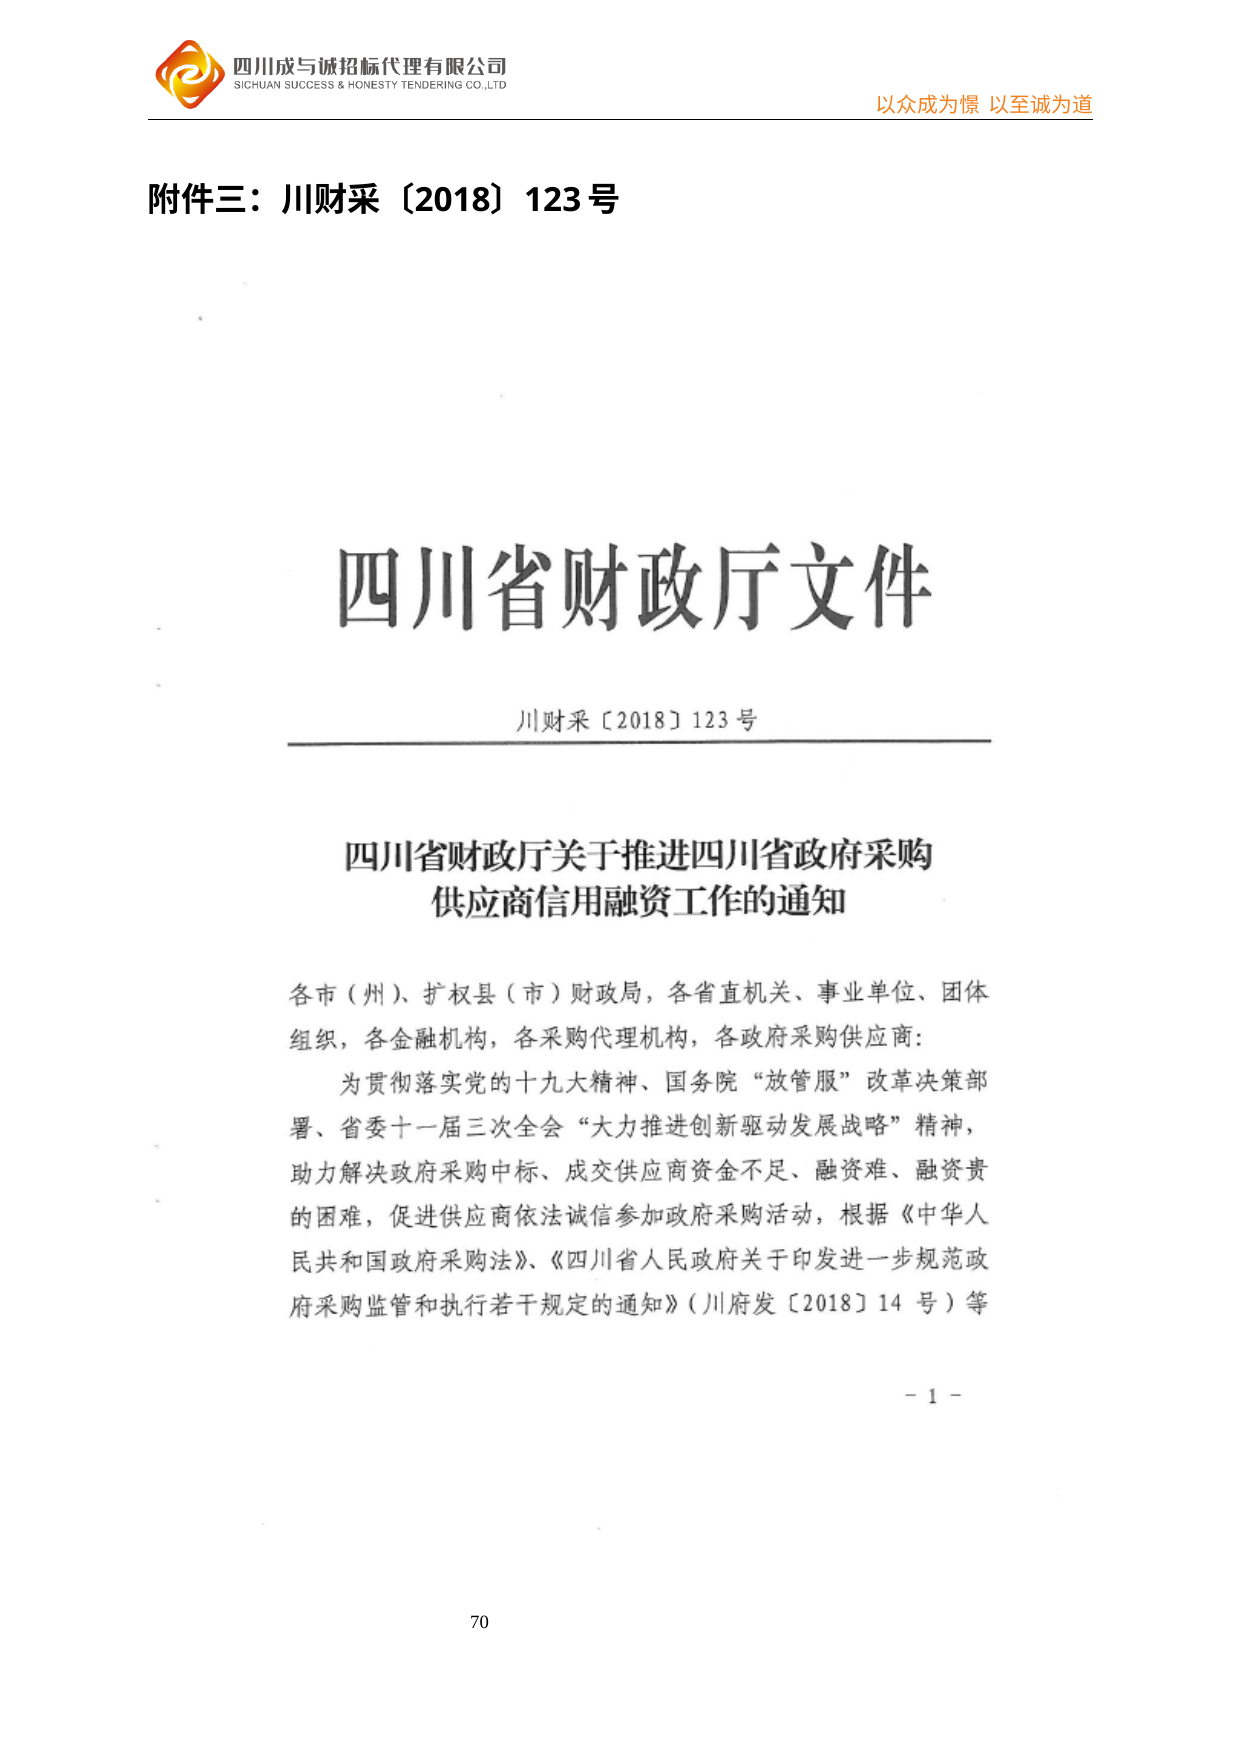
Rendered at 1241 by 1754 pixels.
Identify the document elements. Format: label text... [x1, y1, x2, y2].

text 附件三：川财采〔2018〕123号 [148, 173, 1093, 221]
picture [146, 32, 511, 111]
picture [147, 221, 1123, 1547]
